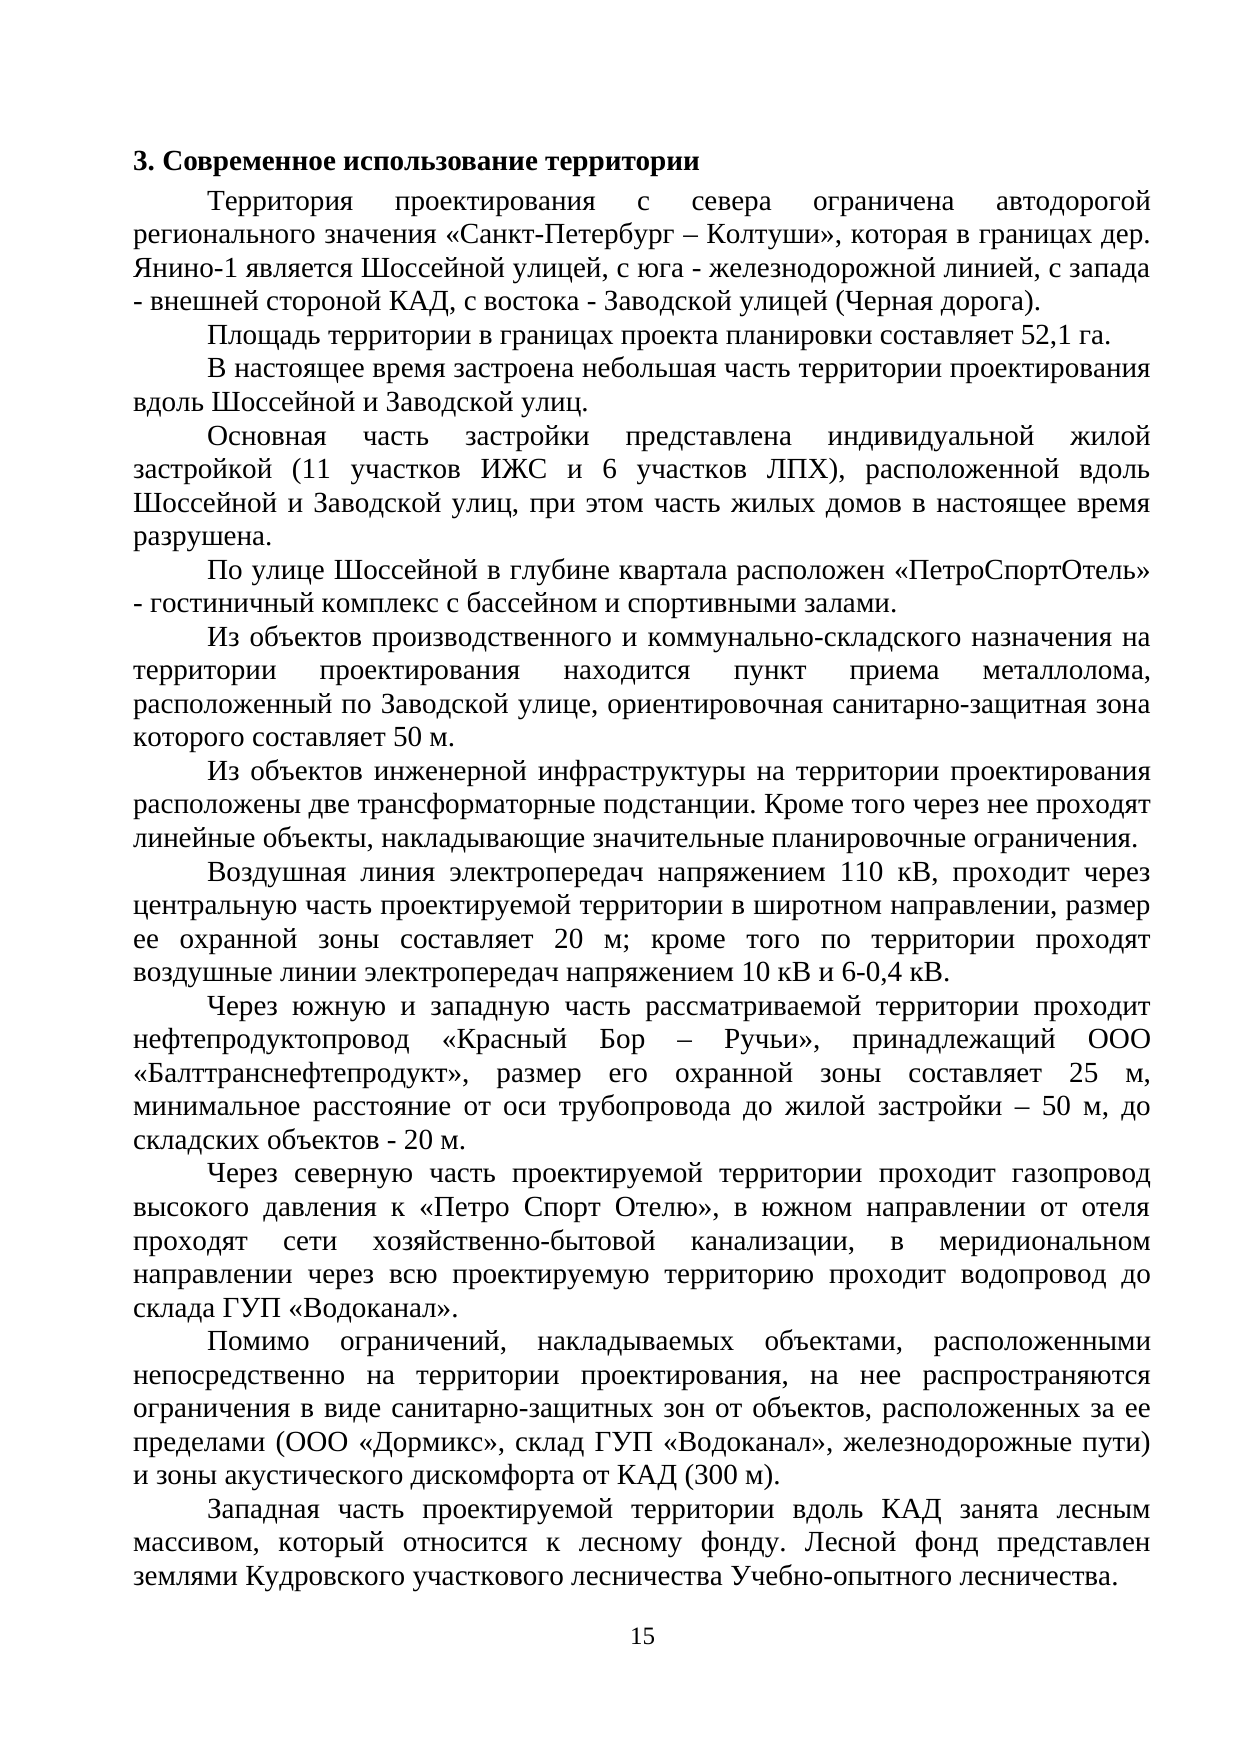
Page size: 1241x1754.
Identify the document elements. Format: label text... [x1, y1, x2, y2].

text Через северную часть проектируемой территории проходит газопровод высокого давления к «Петро Спорт Отелю», в южном направлении от отеля проходят сети хозяйственно-бытовой канализации, в меридиональном направлении через всю проектируемую территорию проходит водопровод до склада ГУП «Водоканал». [133, 1156, 1152, 1323]
text Основная часть застройки представлена индивидуальной жилой застройкой (11 участков ИЖС и 6 участков ЛПХ), расположенной вдоль Шоссейной и Заводской улиц, при этом часть жилых домов в настоящее время разрушена. [133, 418, 1152, 552]
text Воздушная линия электропередач напряжением 110 кВ, проходит через центральную часть проектируемой территории в широтном направлении, размер ее охранной зоны составляет 20 м; кроме того по территории проходят воздушные линии электропередач напряжением 10 кВ и 6-0,4 кВ. [133, 854, 1152, 988]
text Площадь территории в границах проекта планировки составляет 52,1 га. [133, 317, 1152, 351]
text Территория проектирования с севера ограничена автодорогой регионального значения «Санкт-Петербург – Колтуши», которая в границах дер. Янино-1 является Шоссейной улицей, с юга - железнодорожной линией, с запада - внешней стороной КАД, с востока - Заводской улицей (Черная дорога). [133, 183, 1152, 317]
text Из объектов производственного и коммунально-складского назначения на территории проектирования находится пункт приема металлолома, расположенный по Заводской улице, ориентировочная санитарно-защитная зона которого составляет 50 м. [133, 619, 1152, 753]
text В настоящее время застроена небольшая часть территории проектирования вдоль Шоссейной и Заводской улиц. [133, 351, 1152, 418]
text Через южную и западную часть рассматриваемой территории проходит нефтепродуктопровод «Красный Бор – Ручьи», принадлежащий ООО «Балттранснефтепродукт», размер его охранной зоны составляет 25 м, минимальное расстояние от оси трубопровода до жилой застройки – 50 м, до складских объектов - 20 м. [133, 988, 1152, 1156]
subtitle 3. Современное использование территории [133, 143, 1152, 177]
text Помимо ограничений, накладываемых объектами, расположенными непосредственно на территории проектирования, на нее распространяются ограничения в виде санитарно-защитных зон от объектов, расположенных за ее пределами (ООО «Дормикс», склад ГУП «Водоканал», железнодорожные пути) и зоны акустического дискомфорта от КАД (300 м). [133, 1323, 1152, 1491]
text По улице Шоссейной в глубине квартала расположен «ПетроСпортОтель» - гостиничный комплекс с бассейном и спортивными залами. [133, 552, 1152, 619]
text Из объектов инженерной инфраструктуры на территории проектирования расположены две трансформаторные подстанции. Кроме того через нее проходят линейные объекты, накладывающие значительные планировочные ограничения. [133, 753, 1152, 854]
text Западная часть проектируемой территории вдоль КАД занята лесным массивом, который относится к лесному фонду. Лесной фонд представлен землями Кудровского участкового лесничества Учебно-опытного лесничества. [133, 1491, 1152, 1592]
